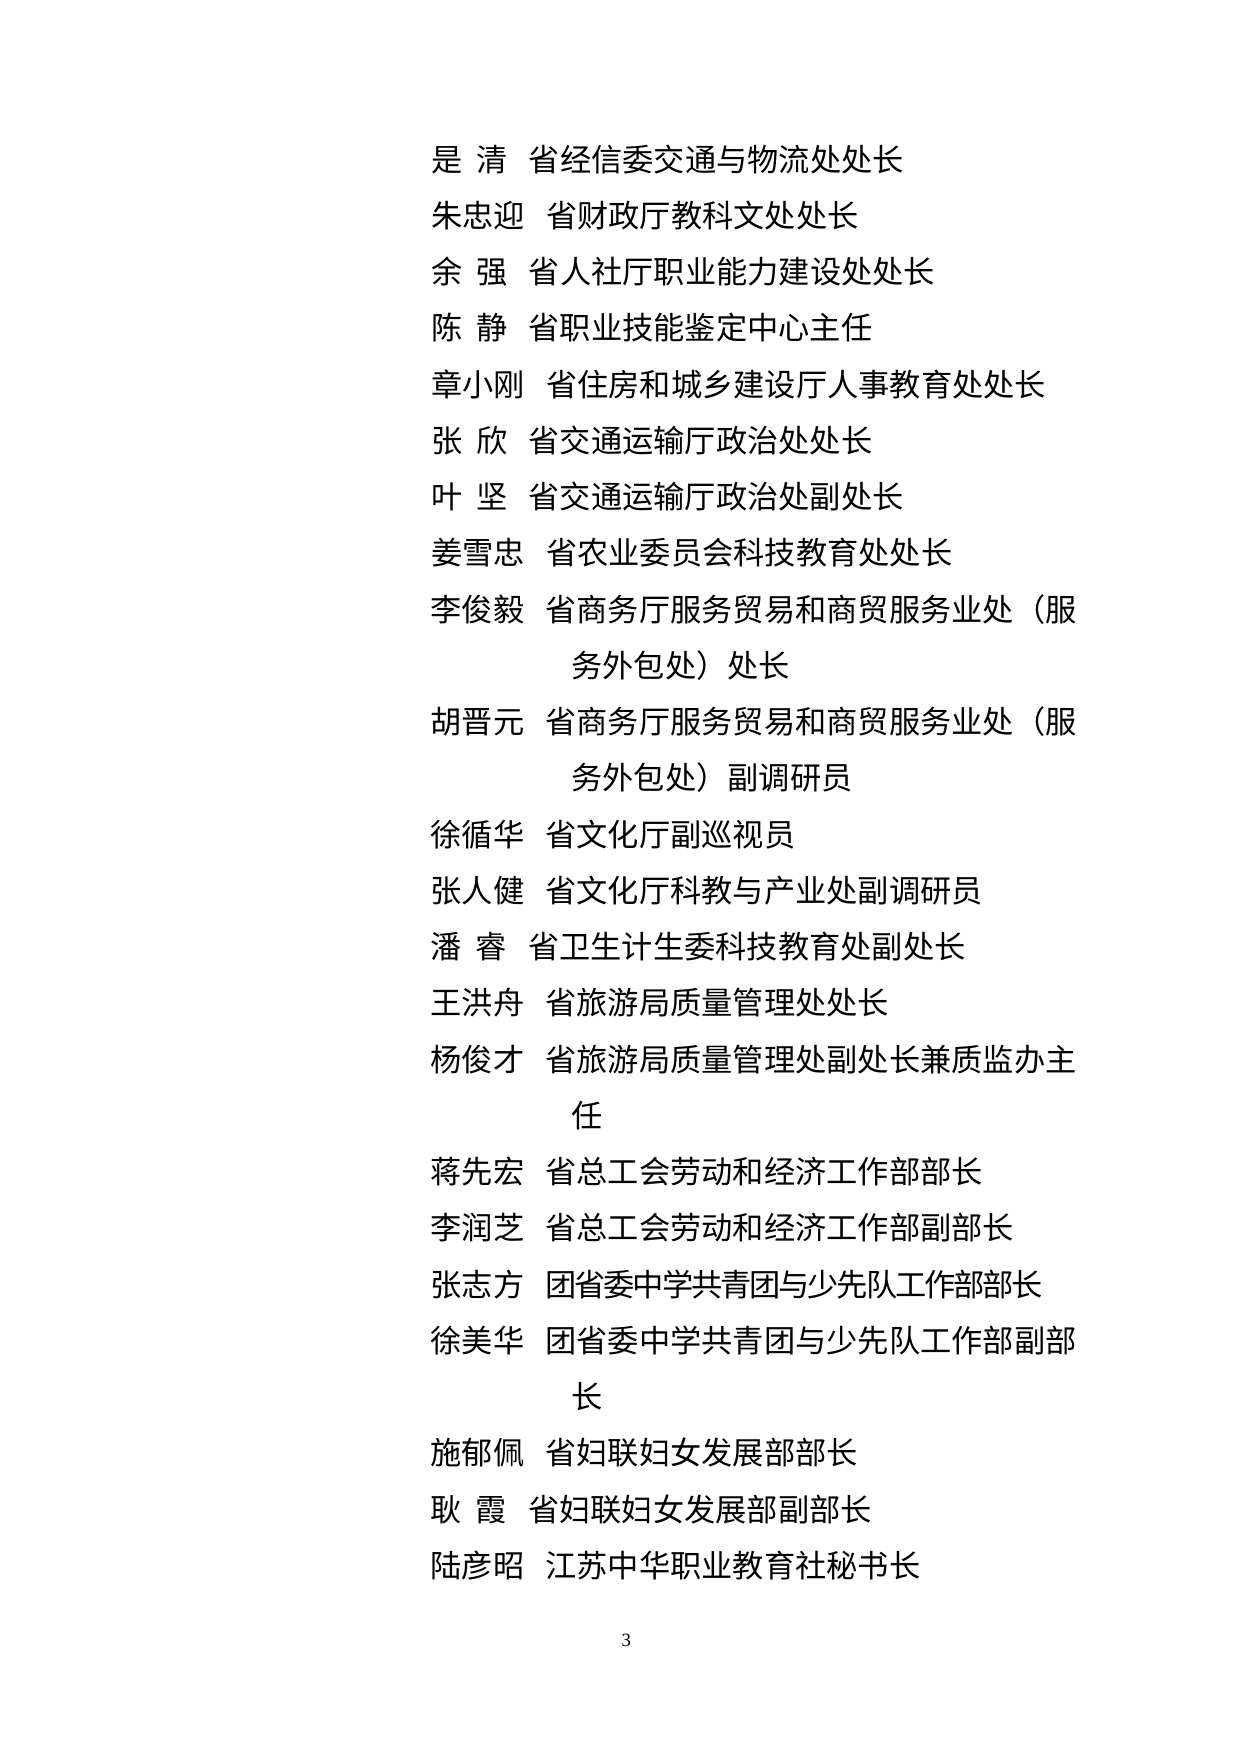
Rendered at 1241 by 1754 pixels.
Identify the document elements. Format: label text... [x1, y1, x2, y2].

text 陈 静 省职业技能鉴定中心主任 [165, 295, 1087, 351]
text 朱忠迎 省财政厅教科文处处长 [209, 182, 1087, 238]
text 李润芝 省总工会劳动和经济工作部副部长 [430, 1195, 1087, 1251]
text 蒋先宏 省总工会劳动和经济工作部部长 [430, 1138, 1087, 1195]
text 张 欣 省交通运输厅政治处处长 [165, 407, 1087, 463]
text 章小刚 省住房和城乡建设厅人事教育处处长 [165, 351, 1087, 407]
text 叶 坚 省交通运输厅政治处副处长 [165, 463, 1087, 520]
text 施郁佩 省妇联妇女发展部部长 [430, 1420, 1087, 1476]
text 胡晋元 省商务厅服务贸易和商贸服务业处（服务外包处）副调研员 [430, 688, 1087, 801]
text 王洪舟 省旅游局质量管理处处长 [430, 970, 1087, 1026]
text 张志方 团省委中学共青团与少先队工作部部长 [430, 1251, 1087, 1307]
text 杨俊才 省旅游局质量管理处副处长兼质监办主任 [430, 1026, 1087, 1138]
text 潘 睿 省卫生计生委科技教育处副处长 [430, 913, 1087, 970]
text 徐美华 团省委中学共青团与少先队工作部副部长 [430, 1307, 1087, 1420]
text 陆彦昭 江苏中华职业教育社秘书长 [430, 1532, 1087, 1588]
text 李俊毅 省商务厅服务贸易和商贸服务业处（服务外包处）处长 [430, 576, 1087, 688]
text 徐循华 省文化厅副巡视员 [430, 801, 1087, 857]
text 耿 霞 省妇联妇女发展部副部长 [430, 1476, 1087, 1532]
text 余 强 省人社厅职业能力建设处处长 [209, 238, 1087, 295]
text 张人健 省文化厅科教与产业处副调研员 [430, 857, 1087, 913]
text 是 清 省经信委交通与物流处处长 [209, 126, 1087, 182]
text 姜雪忠 省农业委员会科技教育处处长 [165, 520, 1087, 576]
